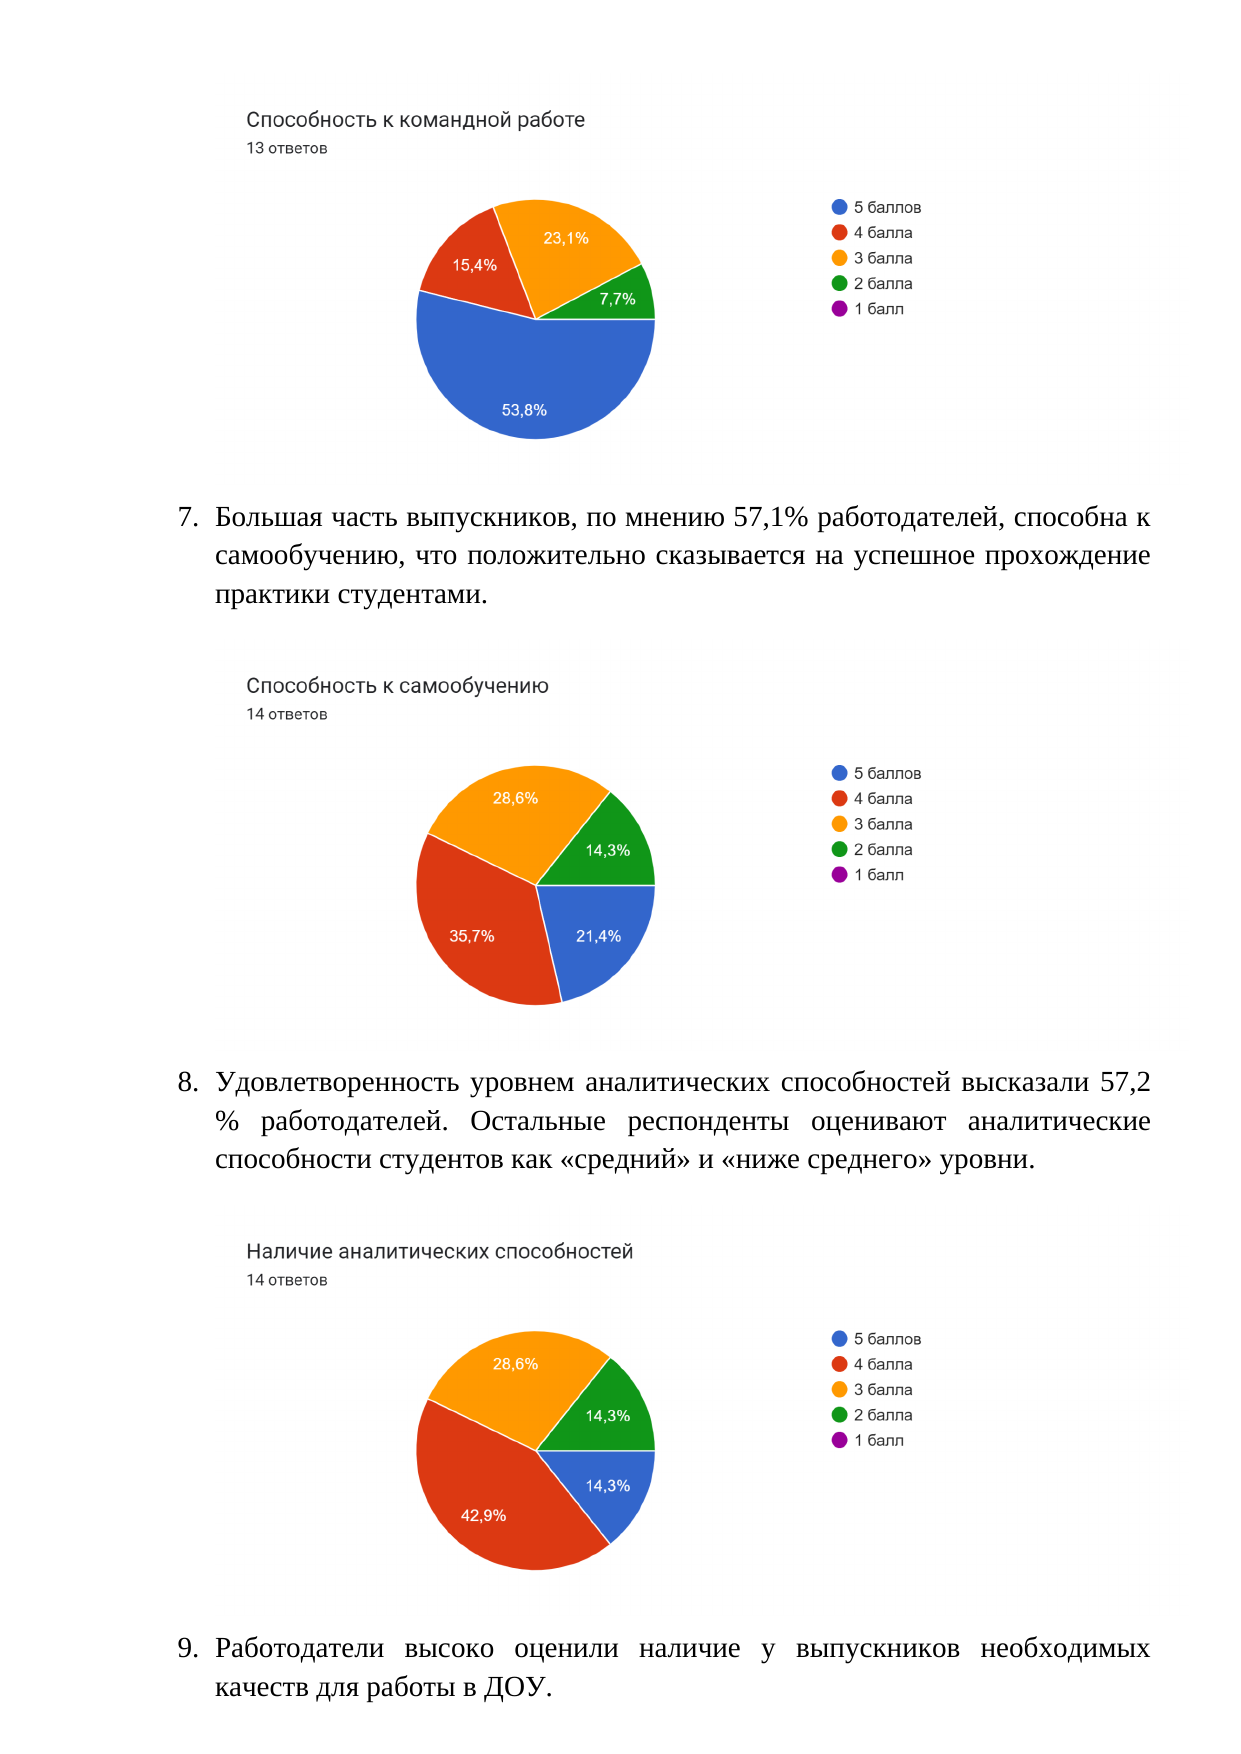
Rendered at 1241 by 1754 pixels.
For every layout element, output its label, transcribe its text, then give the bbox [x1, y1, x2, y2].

list Работодатели высоко оценили наличие у выпускников необходимых качеств для работы в ДОУ. [177, 1630, 1152, 1702]
list Большая часть выпускников, по мнению 57,1% работодателей, способна к самообучению, что положительно сказывается на успешное прохождение практики студентами. [177, 499, 1152, 609]
list Удовлетворенность уровнем аналитических способностей высказали 57,2 % работодателей. Остальные респонденты оценивают аналитические способности студентов как «средний» и «ниже среднего» уровни. [177, 1064, 1152, 1175]
picture [214, 1205, 1189, 1616]
picture [214, 639, 1189, 1051]
picture [214, 73, 1189, 485]
